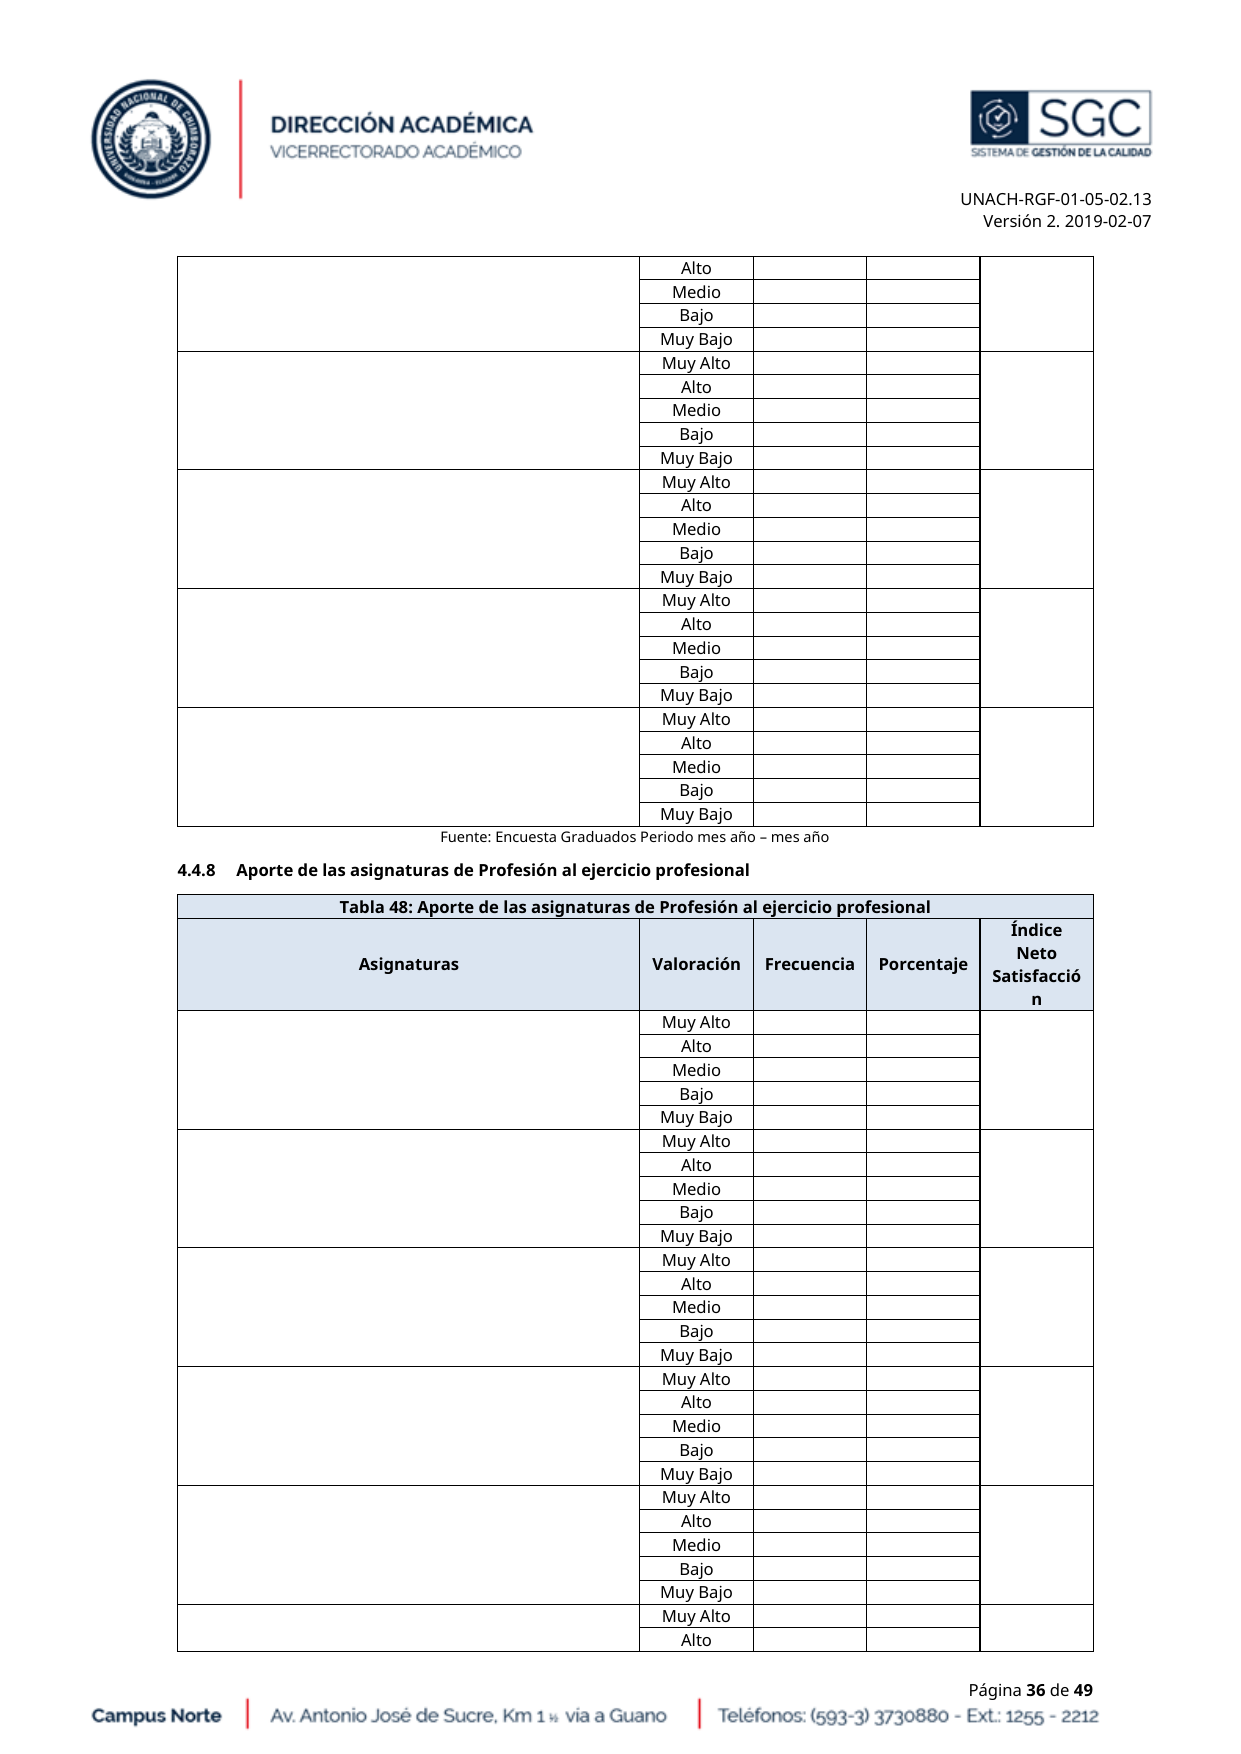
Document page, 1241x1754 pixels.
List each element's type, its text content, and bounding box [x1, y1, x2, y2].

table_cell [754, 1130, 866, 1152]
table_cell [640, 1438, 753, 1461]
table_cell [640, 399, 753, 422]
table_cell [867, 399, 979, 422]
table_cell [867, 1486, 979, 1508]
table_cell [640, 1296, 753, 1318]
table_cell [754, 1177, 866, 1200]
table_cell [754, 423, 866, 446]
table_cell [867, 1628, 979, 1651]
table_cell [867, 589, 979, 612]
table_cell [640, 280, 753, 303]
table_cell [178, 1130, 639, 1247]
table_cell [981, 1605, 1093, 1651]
picture [1, 1, 1241, 1754]
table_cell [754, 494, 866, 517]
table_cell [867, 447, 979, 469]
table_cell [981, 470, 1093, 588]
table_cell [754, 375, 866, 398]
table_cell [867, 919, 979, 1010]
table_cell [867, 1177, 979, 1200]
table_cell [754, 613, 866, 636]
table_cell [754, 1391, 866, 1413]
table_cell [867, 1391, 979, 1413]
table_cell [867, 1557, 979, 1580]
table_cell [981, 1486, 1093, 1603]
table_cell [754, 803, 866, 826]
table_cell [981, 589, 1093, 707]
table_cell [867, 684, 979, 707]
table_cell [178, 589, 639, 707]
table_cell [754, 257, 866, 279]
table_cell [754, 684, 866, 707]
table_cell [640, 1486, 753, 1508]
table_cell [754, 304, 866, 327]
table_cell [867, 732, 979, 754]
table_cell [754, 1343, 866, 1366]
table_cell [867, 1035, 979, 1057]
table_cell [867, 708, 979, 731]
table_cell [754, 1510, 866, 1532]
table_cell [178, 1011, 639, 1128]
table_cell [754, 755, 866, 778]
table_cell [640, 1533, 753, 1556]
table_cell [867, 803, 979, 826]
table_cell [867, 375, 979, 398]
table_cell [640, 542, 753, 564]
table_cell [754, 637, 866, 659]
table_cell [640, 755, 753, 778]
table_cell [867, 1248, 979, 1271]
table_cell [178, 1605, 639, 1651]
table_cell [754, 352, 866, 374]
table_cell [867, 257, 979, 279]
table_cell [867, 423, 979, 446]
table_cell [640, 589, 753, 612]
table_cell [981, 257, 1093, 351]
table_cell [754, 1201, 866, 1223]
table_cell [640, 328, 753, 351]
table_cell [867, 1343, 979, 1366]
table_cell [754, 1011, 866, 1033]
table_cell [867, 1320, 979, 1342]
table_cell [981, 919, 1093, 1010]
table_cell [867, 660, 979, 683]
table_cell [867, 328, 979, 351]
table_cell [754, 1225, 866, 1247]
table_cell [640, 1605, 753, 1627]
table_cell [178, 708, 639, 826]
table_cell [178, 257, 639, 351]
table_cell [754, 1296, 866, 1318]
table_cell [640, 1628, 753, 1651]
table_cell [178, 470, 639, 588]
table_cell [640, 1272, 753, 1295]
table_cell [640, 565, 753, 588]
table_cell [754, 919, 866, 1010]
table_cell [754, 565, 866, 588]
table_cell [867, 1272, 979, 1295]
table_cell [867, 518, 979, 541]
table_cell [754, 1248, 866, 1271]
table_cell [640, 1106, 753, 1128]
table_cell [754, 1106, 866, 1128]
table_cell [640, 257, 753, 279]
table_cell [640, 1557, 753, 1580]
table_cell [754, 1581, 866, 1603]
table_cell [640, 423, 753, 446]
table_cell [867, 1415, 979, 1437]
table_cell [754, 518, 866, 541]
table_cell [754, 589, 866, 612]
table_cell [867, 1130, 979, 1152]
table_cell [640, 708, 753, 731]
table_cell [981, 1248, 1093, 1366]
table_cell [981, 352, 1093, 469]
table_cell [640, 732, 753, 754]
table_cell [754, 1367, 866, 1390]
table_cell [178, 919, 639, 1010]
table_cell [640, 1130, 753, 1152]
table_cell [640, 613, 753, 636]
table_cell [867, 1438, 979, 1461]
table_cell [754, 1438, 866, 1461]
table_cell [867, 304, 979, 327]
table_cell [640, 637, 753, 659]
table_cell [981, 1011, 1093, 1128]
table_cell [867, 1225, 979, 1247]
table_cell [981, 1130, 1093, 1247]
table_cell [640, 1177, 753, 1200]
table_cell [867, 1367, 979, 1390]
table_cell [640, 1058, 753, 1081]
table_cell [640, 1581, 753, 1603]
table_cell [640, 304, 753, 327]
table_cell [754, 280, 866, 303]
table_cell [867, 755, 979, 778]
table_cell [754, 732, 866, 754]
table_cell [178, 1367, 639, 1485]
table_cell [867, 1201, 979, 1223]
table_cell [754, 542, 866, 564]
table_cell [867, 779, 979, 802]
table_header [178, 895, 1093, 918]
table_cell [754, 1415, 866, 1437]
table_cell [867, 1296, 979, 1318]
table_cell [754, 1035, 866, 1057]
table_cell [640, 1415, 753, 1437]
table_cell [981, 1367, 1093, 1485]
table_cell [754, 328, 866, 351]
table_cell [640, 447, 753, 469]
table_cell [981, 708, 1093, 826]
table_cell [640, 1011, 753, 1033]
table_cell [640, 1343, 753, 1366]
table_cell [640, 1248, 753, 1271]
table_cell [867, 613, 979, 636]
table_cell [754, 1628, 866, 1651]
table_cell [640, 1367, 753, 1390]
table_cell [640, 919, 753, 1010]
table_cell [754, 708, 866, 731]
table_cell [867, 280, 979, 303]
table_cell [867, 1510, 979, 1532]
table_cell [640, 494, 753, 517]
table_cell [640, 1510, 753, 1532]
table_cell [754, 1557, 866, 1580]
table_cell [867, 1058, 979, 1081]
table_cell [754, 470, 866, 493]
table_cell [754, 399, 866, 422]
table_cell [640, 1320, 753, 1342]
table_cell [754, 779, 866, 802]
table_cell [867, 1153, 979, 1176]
subtitle Aporte de las asignaturas de Profesión al ejercicio profesional [177, 859, 1092, 882]
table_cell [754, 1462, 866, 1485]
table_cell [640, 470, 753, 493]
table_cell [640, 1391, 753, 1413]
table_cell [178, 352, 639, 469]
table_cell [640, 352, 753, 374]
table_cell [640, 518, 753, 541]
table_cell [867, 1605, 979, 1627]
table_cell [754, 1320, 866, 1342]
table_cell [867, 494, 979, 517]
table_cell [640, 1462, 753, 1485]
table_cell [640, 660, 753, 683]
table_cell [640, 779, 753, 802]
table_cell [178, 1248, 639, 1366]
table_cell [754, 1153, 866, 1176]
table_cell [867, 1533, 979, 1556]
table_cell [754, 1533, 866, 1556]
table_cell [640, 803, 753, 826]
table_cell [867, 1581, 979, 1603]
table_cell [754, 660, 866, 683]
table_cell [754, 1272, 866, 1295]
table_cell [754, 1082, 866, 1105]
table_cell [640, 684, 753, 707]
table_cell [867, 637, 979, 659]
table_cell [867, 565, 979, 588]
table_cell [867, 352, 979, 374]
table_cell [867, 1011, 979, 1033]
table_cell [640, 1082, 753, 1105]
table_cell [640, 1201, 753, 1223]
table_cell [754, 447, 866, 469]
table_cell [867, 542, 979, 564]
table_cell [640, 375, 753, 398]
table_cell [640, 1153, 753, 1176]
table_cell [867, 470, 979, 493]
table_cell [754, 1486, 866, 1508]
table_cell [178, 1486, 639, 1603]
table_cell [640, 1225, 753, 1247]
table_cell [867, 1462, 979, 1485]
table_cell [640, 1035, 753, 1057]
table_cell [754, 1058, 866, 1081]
text Fuente: Encuesta Graduados Periodo mes año – mes año [177, 827, 1092, 846]
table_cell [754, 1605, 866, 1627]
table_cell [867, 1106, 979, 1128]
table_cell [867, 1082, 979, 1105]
